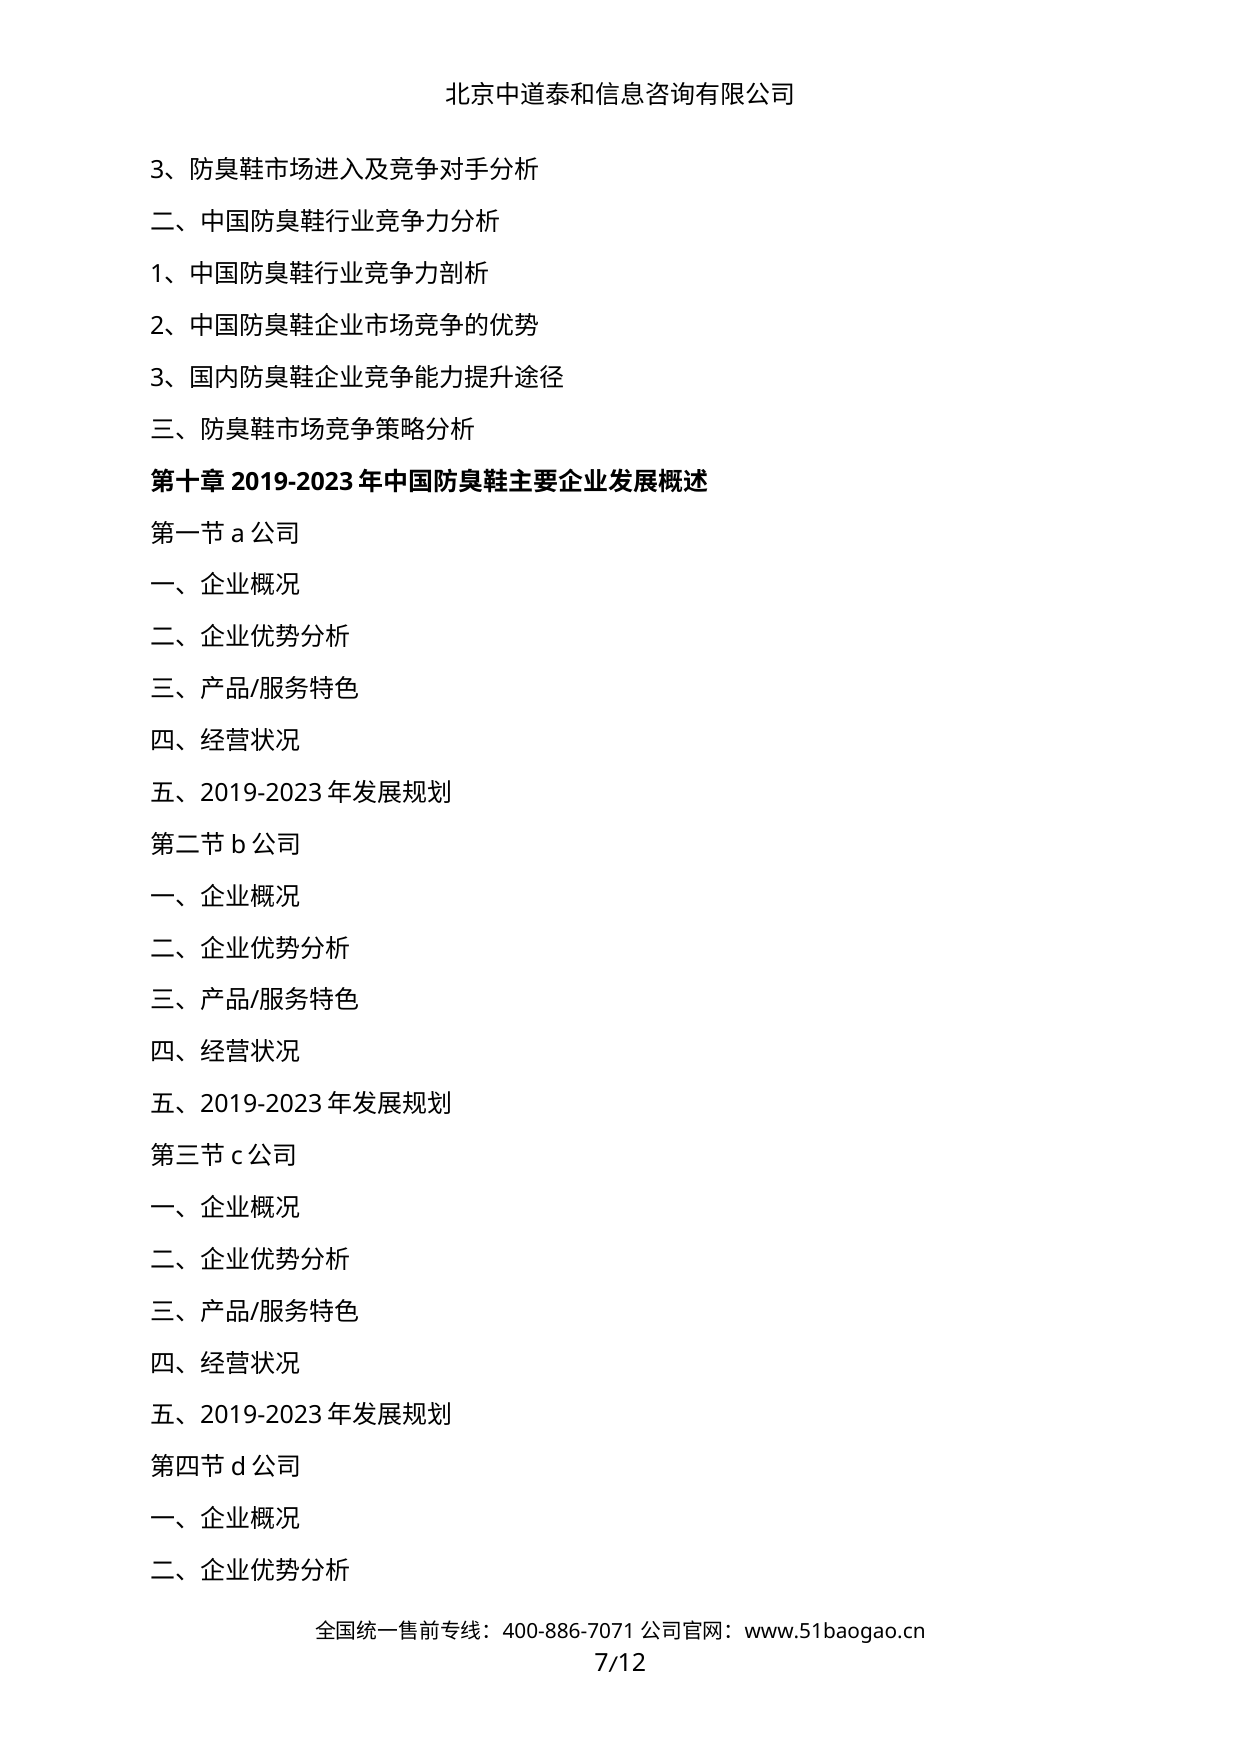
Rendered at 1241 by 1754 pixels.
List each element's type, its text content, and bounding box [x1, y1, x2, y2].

text 二、企业优势分析 [150, 1239, 1090, 1276]
text 第二节 b公司 [150, 824, 1090, 861]
text 三、产品/服务特色 [150, 980, 1090, 1016]
text 五、2019-2023年发展规划 [150, 1395, 1090, 1431]
text 二、企业优势分析 [150, 1551, 1090, 1587]
text 四、经营状况 [150, 1343, 1090, 1379]
text 三、产品/服务特色 [150, 669, 1090, 705]
text 四、经营状况 [150, 721, 1090, 757]
text 五、2019-2023年发展规划 [150, 772, 1090, 809]
text 3、防臭鞋市场进入及竞争对手分析 [150, 150, 1090, 186]
text 3、国内防臭鞋企业竞争能力提升途径 [150, 357, 1090, 394]
text 五、2019-2023年发展规划 [150, 1084, 1090, 1120]
text 一、企业概况 [150, 1499, 1090, 1535]
text 2、中国防臭鞋企业市场竞争的优势 [150, 306, 1090, 342]
text 1、中国防臭鞋行业竞争力剖析 [150, 254, 1090, 290]
text 第十章 2019-2023年中国防臭鞋主要企业发展概述 [150, 461, 1090, 497]
text 第三节 c公司 [150, 1136, 1090, 1172]
text 三、防臭鞋市场竞争策略分析 [150, 409, 1090, 446]
text 一、企业概况 [150, 565, 1090, 601]
text 二、中国防臭鞋行业竞争力分析 [150, 202, 1090, 238]
text 三、产品/服务特色 [150, 1291, 1090, 1327]
text 第一节 a公司 [150, 513, 1090, 549]
text 二、企业优势分析 [150, 617, 1090, 653]
text 第四节 d公司 [150, 1447, 1090, 1483]
text 一、企业概况 [150, 876, 1090, 912]
text 一、企业概况 [150, 1187, 1090, 1224]
text 四、经营状况 [150, 1032, 1090, 1068]
text 二、企业优势分析 [150, 928, 1090, 964]
